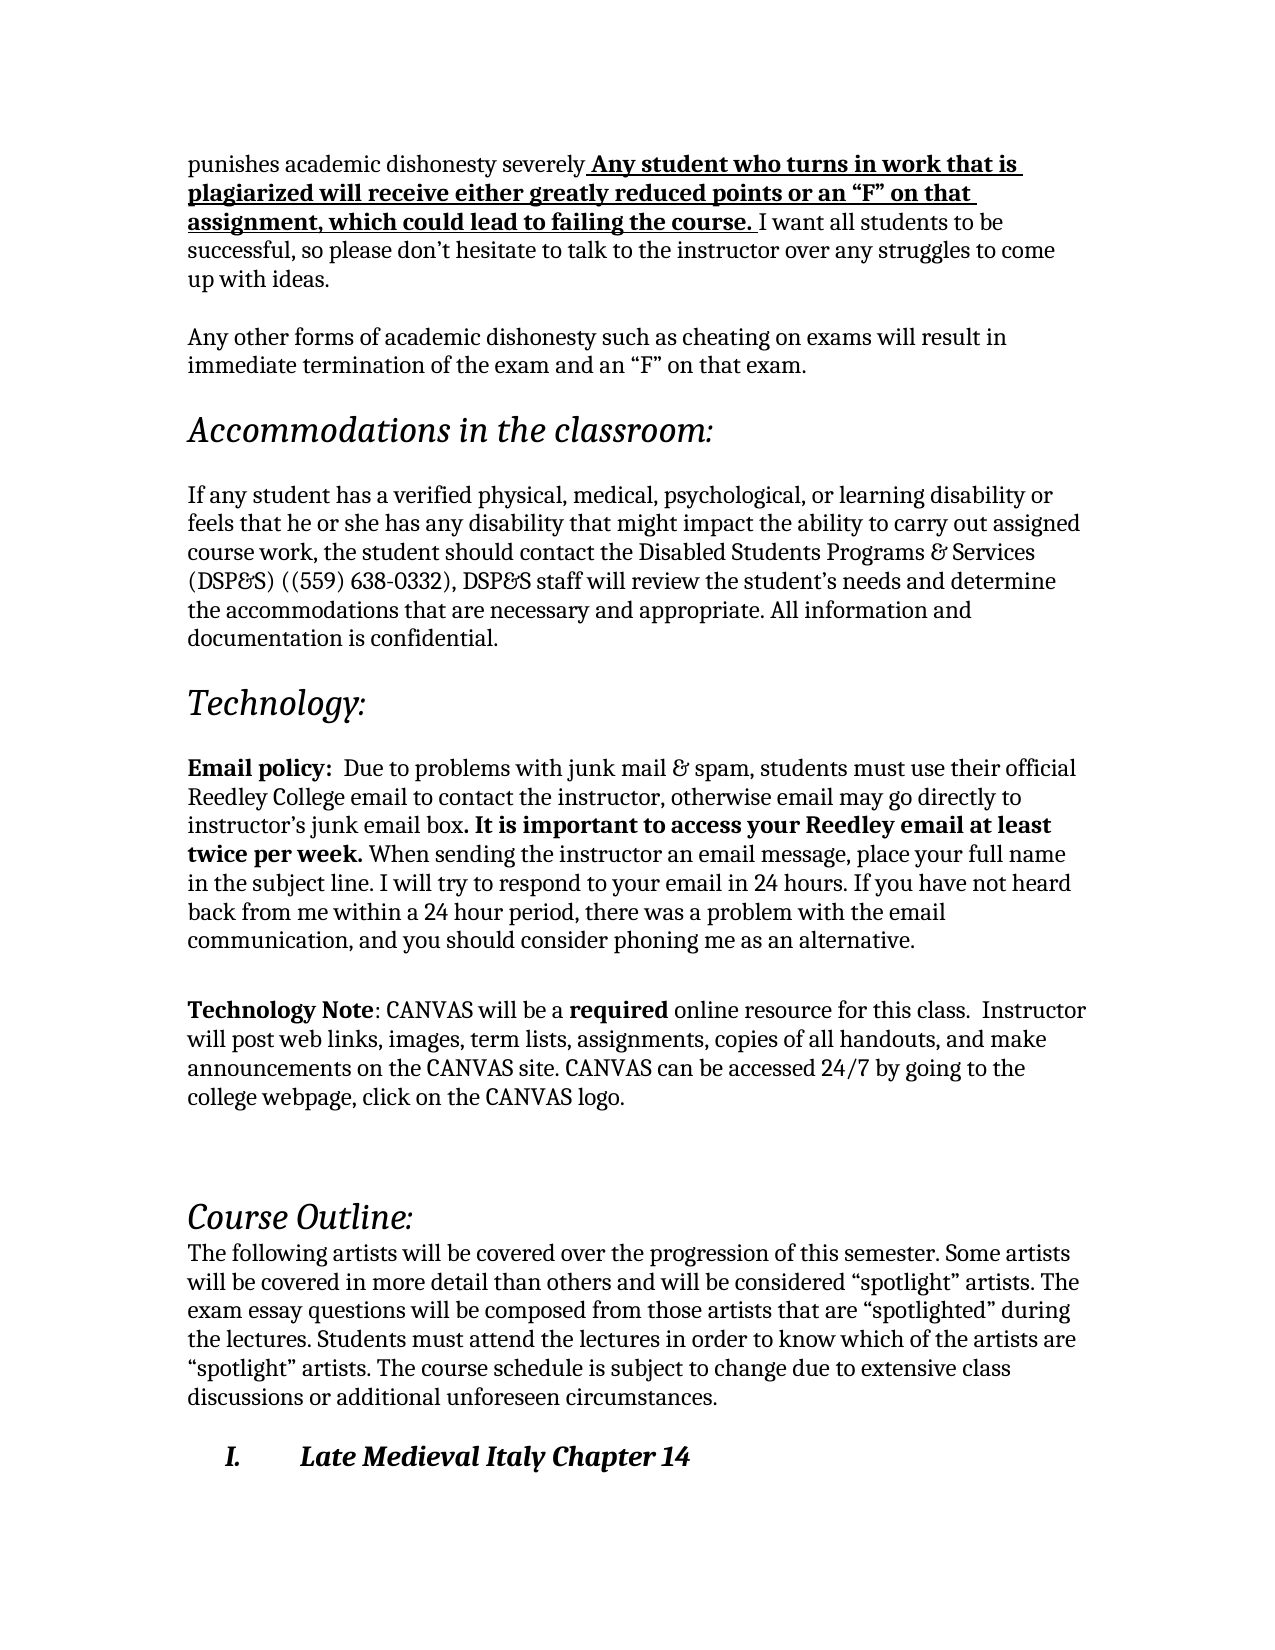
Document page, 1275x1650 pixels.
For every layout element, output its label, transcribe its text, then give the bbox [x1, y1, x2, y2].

text Course Outline: [187, 1196, 1087, 1239]
text The following artists will be covered over the progression of this semester. Some artists will be covered in more detail than others and will be considered “spotlight” artists. The exam essay questions will be composed from those artists that are “spotlighted” during the lectures. Students must attend the lectures in order to know which of the artists are “spotlight” artists. The course schedule is subject to change due to extensive class discussions or additional unforeseen circumstances. [187, 1239, 1087, 1411]
text Technology: [187, 682, 1087, 725]
text Accommodations in the classroom: [187, 409, 1087, 452]
text If any student has a verified physical, medical, psychological, or learning disability or feels that he or she has any disability that might impact the ability to carry out assigned course work, the student should contact the Disabled Students Programs & Services (DSP&S) ((559) 638-0332), DSP&S staff will review the student’s needs and determine the accommodations that are necessary and appropriate. All information and documentation is confidential. [187, 481, 1087, 653]
text Technology Note: CANVAS will be a required online resource for this class. Instructor will post web links, images, term lists, assignments, copies of all handouts, and make announcements on the CANVAS site. CANVAS can be accessed 24/7 by going to the college webpage, click on the CANVAS logo. [187, 996, 1087, 1111]
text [187, 150, 1087, 294]
text Any other forms of academic dishonesty such as cheating on exams will result in immediate termination of the exam and an “F” on that exam. [187, 322, 1087, 380]
text Email policy: Due to problems with junk mail & spam, students must use their official Reedley College email to contact the instructor, otherwise email may go directly to instructor’s junk email box. It is important to access your Reedley email at least twice per week. When sending the instructor an email message, place your full name in the subject line. I will try to respond to your email in 24 hours. If you have not heard back from me within a 24 hour period, there was a problem with the email communication, and you should consider phoning me as an alternative. [187, 754, 1087, 955]
list Late Medieval Italy Chapter 14 [225, 1440, 1087, 1473]
